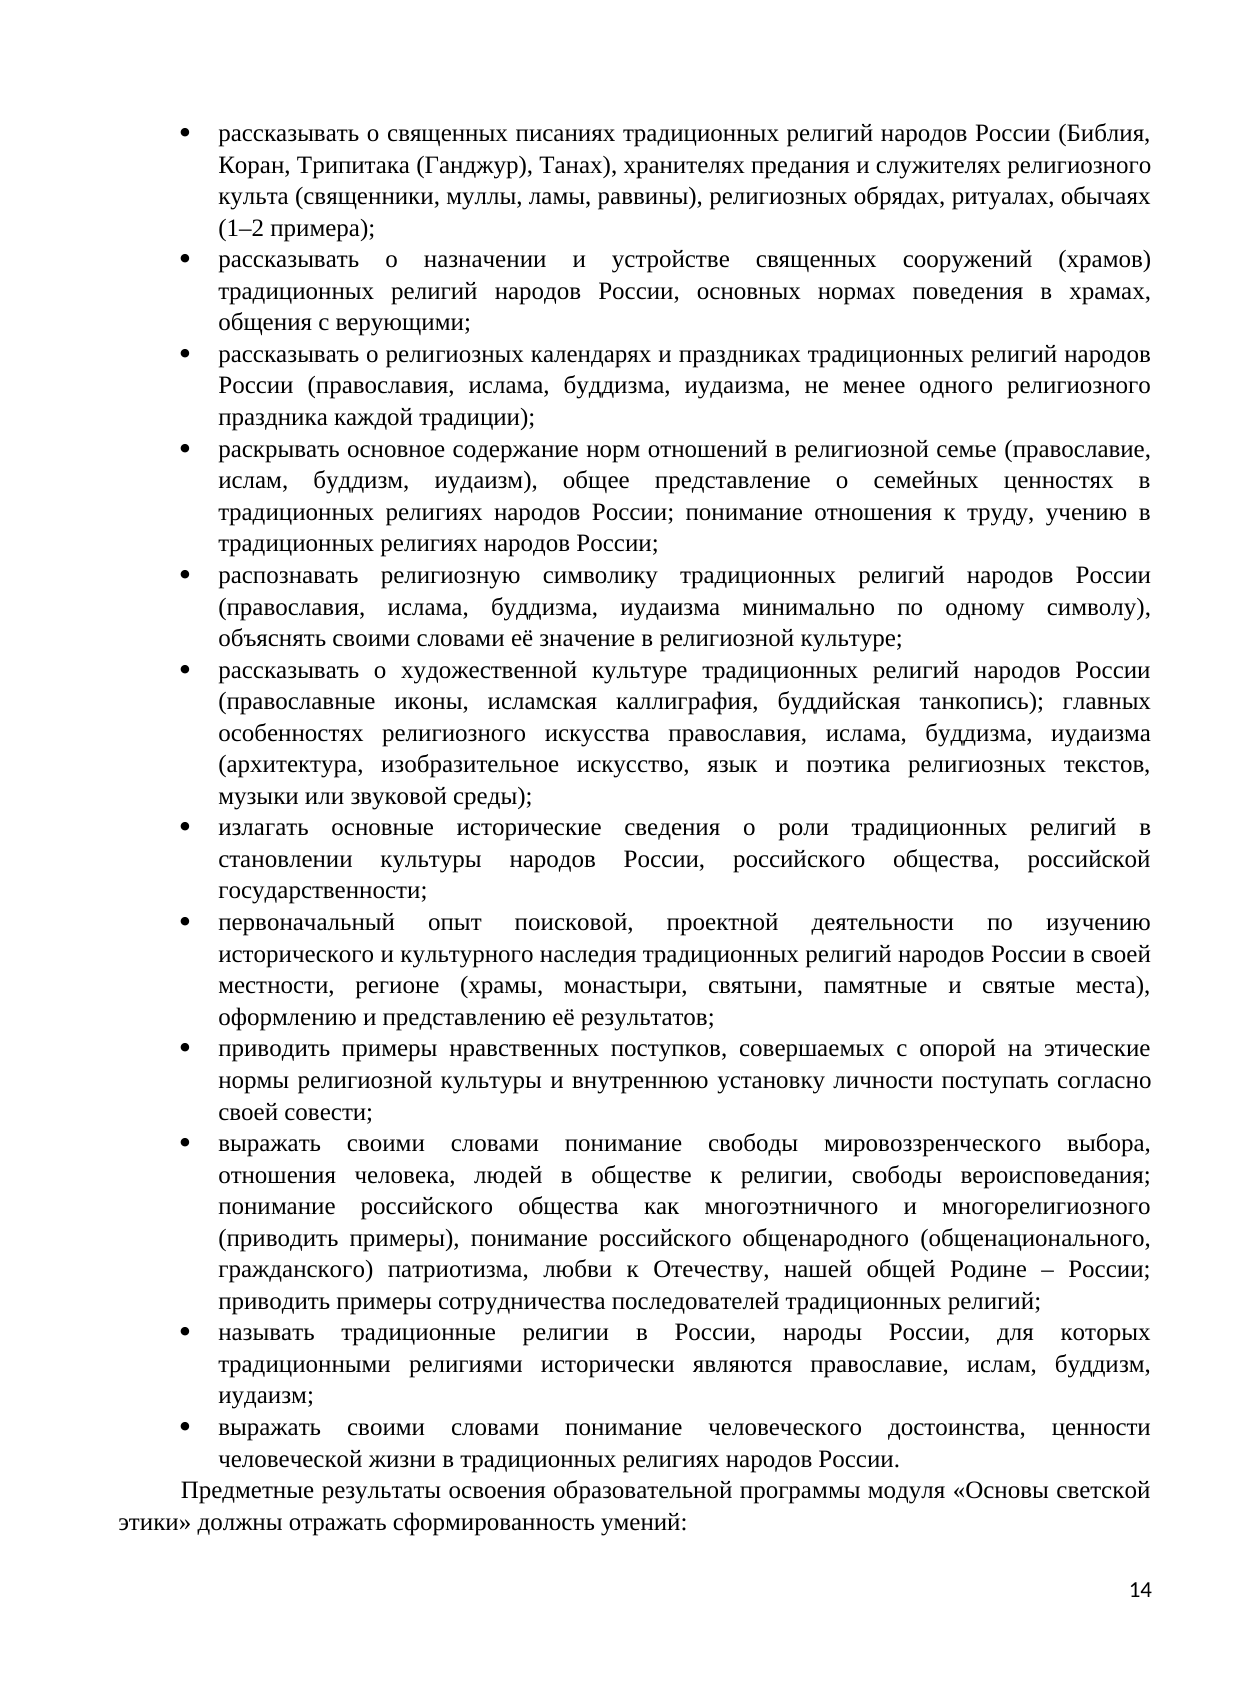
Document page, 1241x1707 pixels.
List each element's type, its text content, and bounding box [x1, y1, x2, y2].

list приводить примеры нравственных поступков, совершаемых с опорой на этические нормы религиозной культуры и внутреннюю установку личности поступать согласно своей совести; [181, 1033, 1152, 1125]
text Предметные результаты освоения образовательной программы модуля «Основы светской этики» должны отражать сформированность умений: [118, 1475, 1152, 1536]
list выражать своими словами понимание свободы мировоззренческого выбора, отношения человека, людей в обществе к религии, свободы вероисповедания; понимание российского общества как многоэтничного и многорелигиозного (приводить примеры), понимание российского общенародного (общенационального, гражданского) патриотизма, любви к Отечеству, нашей общей Родине – России; приводить примеры сотрудничества последователей традиционных религий; [181, 1128, 1152, 1315]
list раскрывать основное содержание норм отношений в религиозной семье (православие, ислам, буддизм, иудаизм), общее представление о семейных ценностях в традиционных религиях народов России; понимание отношения к труду, учению в традиционных религиях народов России; [181, 434, 1152, 557]
list рассказывать о священных писаниях традиционных религий народов России (Библия, Коран, Трипитака (Ганджур), Танах), хранителях предания и служителях религиозного культа (священники, муллы, ламы, раввины), религиозных обрядах, ритуалах, обычаях (1–2 примера); [181, 118, 1152, 242]
list излагать основные исторические сведения о роли традиционных религий в становлении культуры народов России, российского общества, российской государственности; [181, 812, 1152, 904]
list называть традиционные религии в России, народы России, для которых традиционными религиями исторически являются православие, ислам, буддизм, иудаизм; [181, 1317, 1152, 1409]
list рассказывать о художественной культуре традиционных религий народов России (православные иконы, исламская каллиграфия, буддийская танкопись); главных особенностях религиозного искусства православия, ислама, буддизма, иудаизма (архитектура, изобразительное искусство, язык и поэтика религиозных текстов, музыки или звуковой среды); [181, 655, 1152, 810]
list рассказывать о религиозных календарях и праздниках традиционных религий народов России (православия, ислама, буддизма, иудаизма, не менее одного религиозного праздника каждой традиции); [181, 339, 1152, 431]
list выражать своими словами понимание человеческого достоинства, ценности человеческой жизни в традиционных религиях народов России. [181, 1412, 1152, 1472]
list рассказывать о назначении и устройстве священных сооружений (храмов) традиционных религий народов России, основных нормах поведения в храмах, общения с верующими; [181, 244, 1152, 336]
list первоначальный опыт поисковой, проектной деятельности по изучению исторического и культурного наследия традиционных религий народов России в своей местности, регионе (храмы, монастыри, святыни, памятные и святые места), оформлению и представлению её результатов; [181, 907, 1152, 1031]
list распознавать религиозную символику традиционных религий народов России (православия, ислама, буддизма, иудаизма минимально по одному символу), объяснять своими словами её значение в религиозной культуре; [181, 560, 1152, 652]
